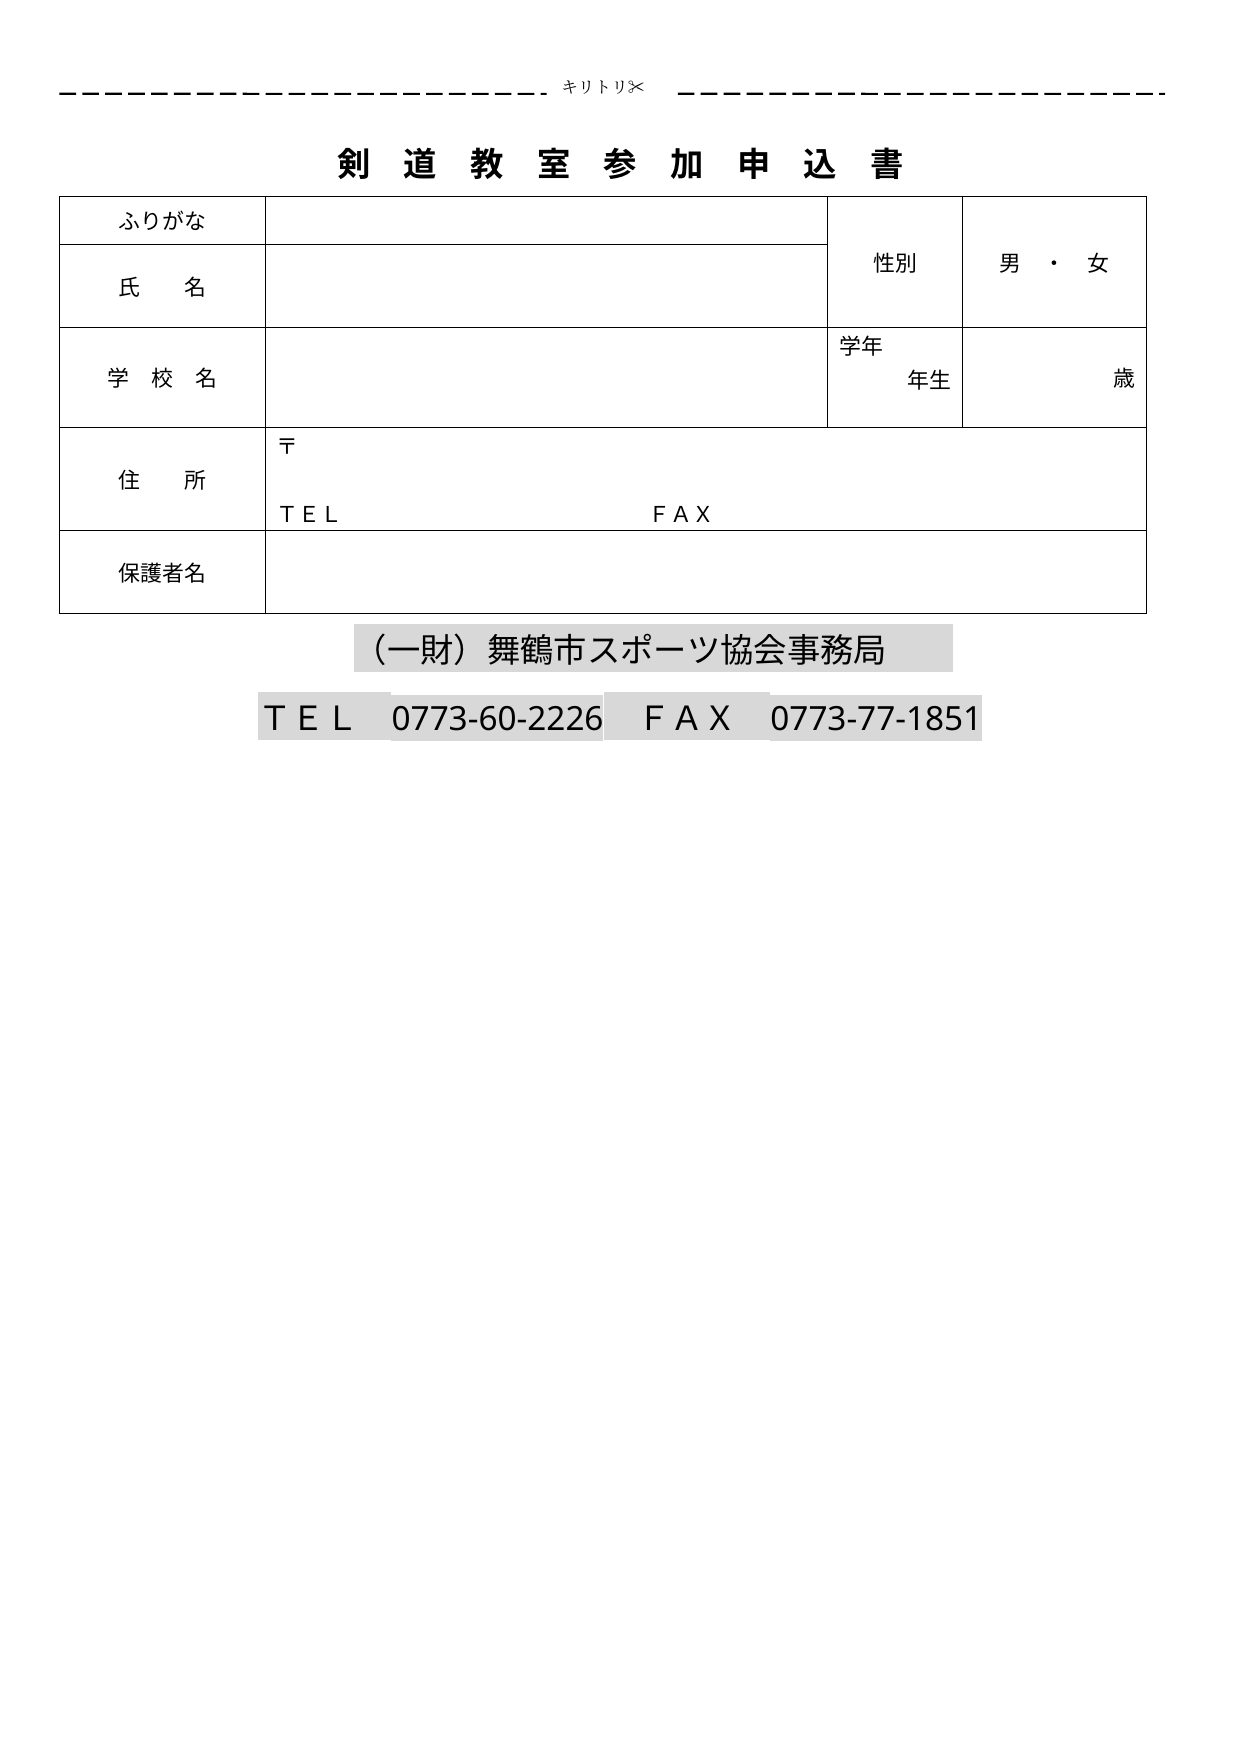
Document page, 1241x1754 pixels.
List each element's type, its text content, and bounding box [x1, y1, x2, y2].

table_cell 歳 [963, 328, 1146, 427]
table_cell 氏 名 [60, 245, 265, 327]
table_header 性別 [828, 197, 962, 327]
text 剣 道 教 室 参 加 申 込 書 [59, 128, 1181, 196]
table_cell 〒 ＴＥＬ ＦＡＸ [266, 428, 1146, 530]
table_cell [266, 531, 1146, 613]
table_cell 住 所 [60, 428, 265, 530]
table_cell 学年 年生 [828, 328, 962, 427]
table_cell [266, 328, 827, 427]
table_header ふりがな [60, 197, 265, 243]
table_cell [266, 245, 827, 327]
text （一財）舞鶴市スポーツ協会事務局 [59, 614, 1181, 682]
text ＴＥＬ 0773-60-2226 ＦＡＸ 0773-77-1851 [59, 682, 1181, 751]
table_header [266, 197, 827, 243]
table_header 男 ・ 女 [963, 197, 1146, 327]
table_cell 学 校 名 [60, 328, 265, 427]
table_cell 保護者名 [60, 531, 265, 613]
